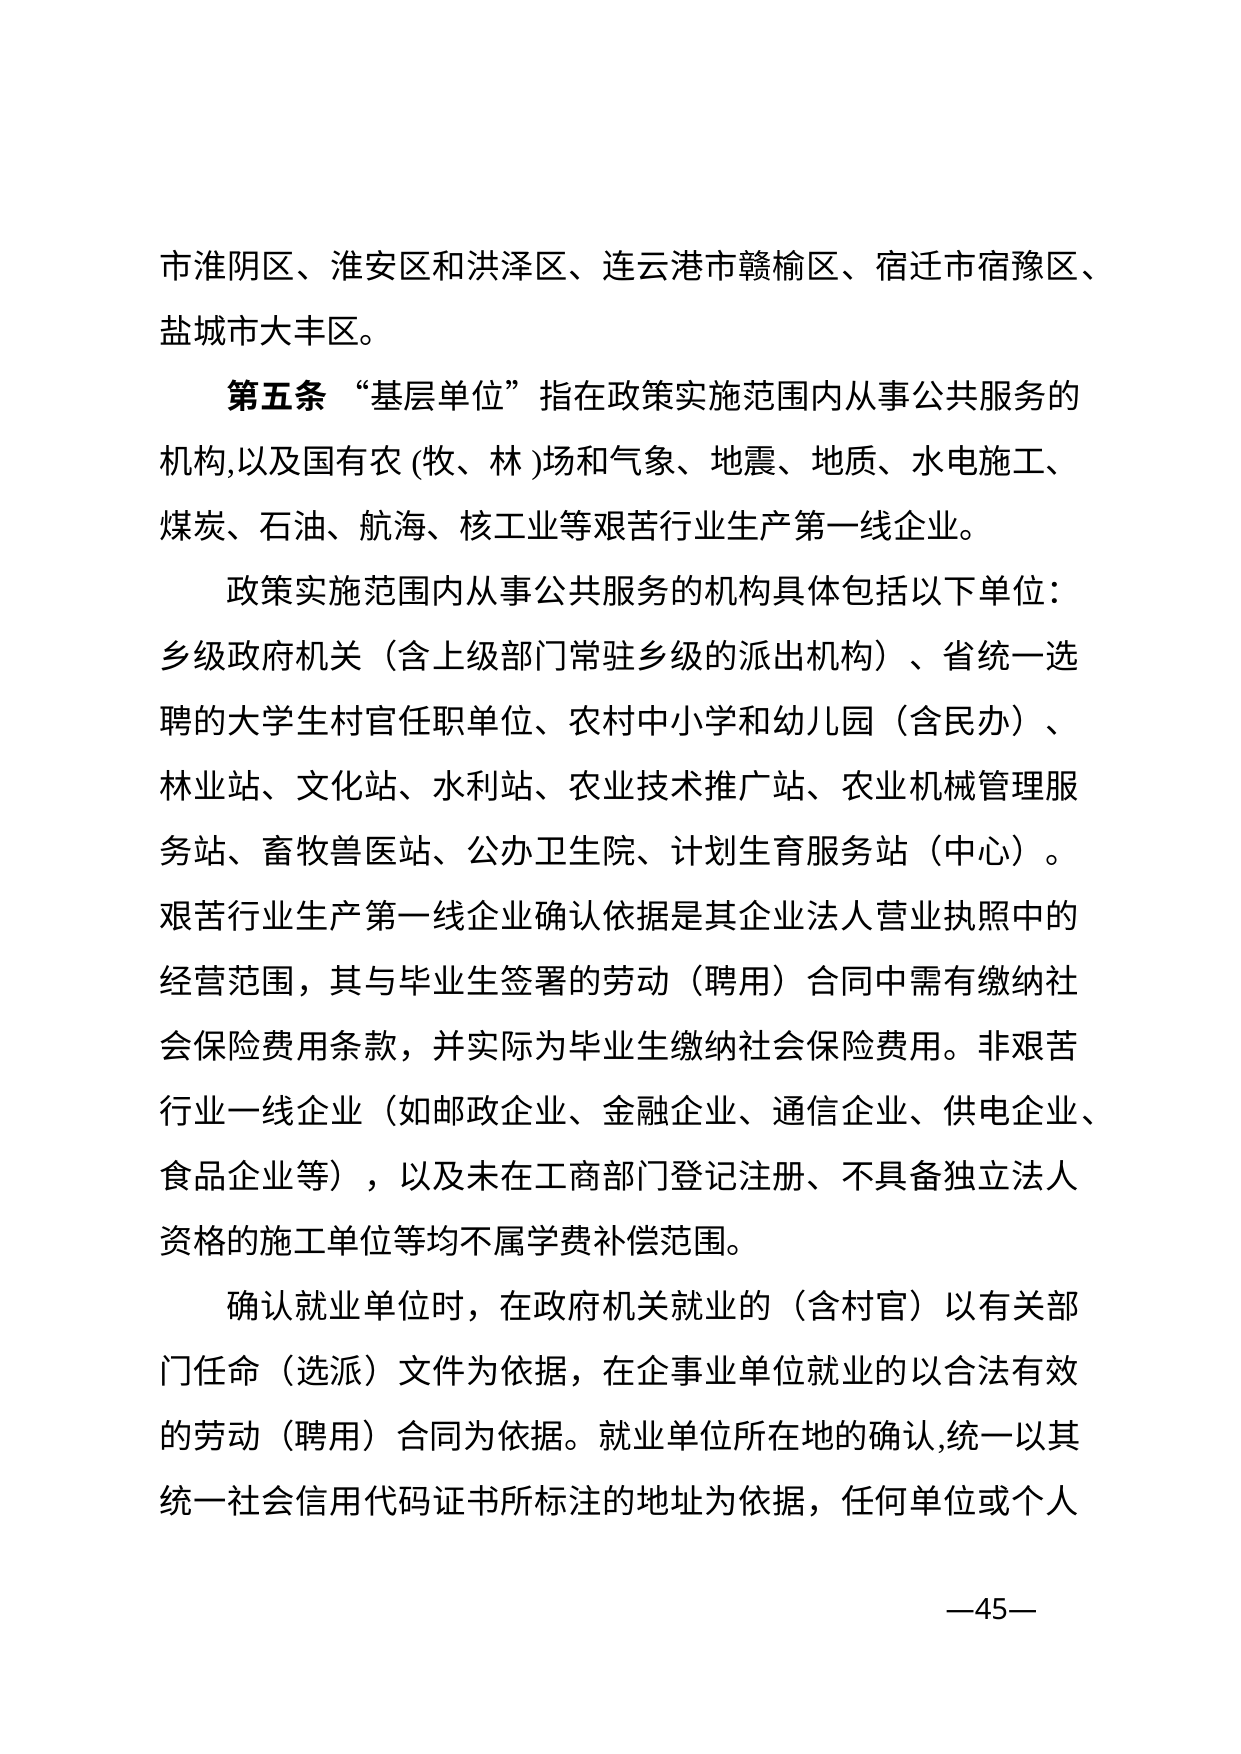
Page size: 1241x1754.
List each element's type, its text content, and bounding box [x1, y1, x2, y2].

text 政策实施范围内从事公共服务的机构具体包括以下单位：乡级政府机关（含上级部门常驻乡级的派出机构）、省统一选聘的大学生村官任职单位、农村中小学和幼儿园（含民办）、林业站、文化站、水利站、农业技术推广站、农业机械管理服务站、畜牧兽医站、公办卫生院、计划生育服务站（中心）。艰苦行业生产第一线企业确认依据是其企业法人营业执照中的经营范围，其与毕业生签署的劳动（聘用）合同中需有缴纳社会保险费用条款，并实际为毕业生缴纳社会保险费用。非艰苦行业一线企业（如邮政企业、金融企业、通信企业、供电企业、食品企业等），以及未在工商部门登记注册、不具备独立法人资格的施工单位等均不属学费补偿范围。 [159, 556, 1081, 1271]
text 第五条 “基层单位”指在政策实施范围内从事公共服务的机构,以及国有农 (牧、林 )场和气象、地震、地质、水电施工、煤炭、石油、航海、核工业等艰苦行业生产第一线企业。 [159, 361, 1081, 556]
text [159, 1271, 1081, 1531]
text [159, 231, 1081, 361]
